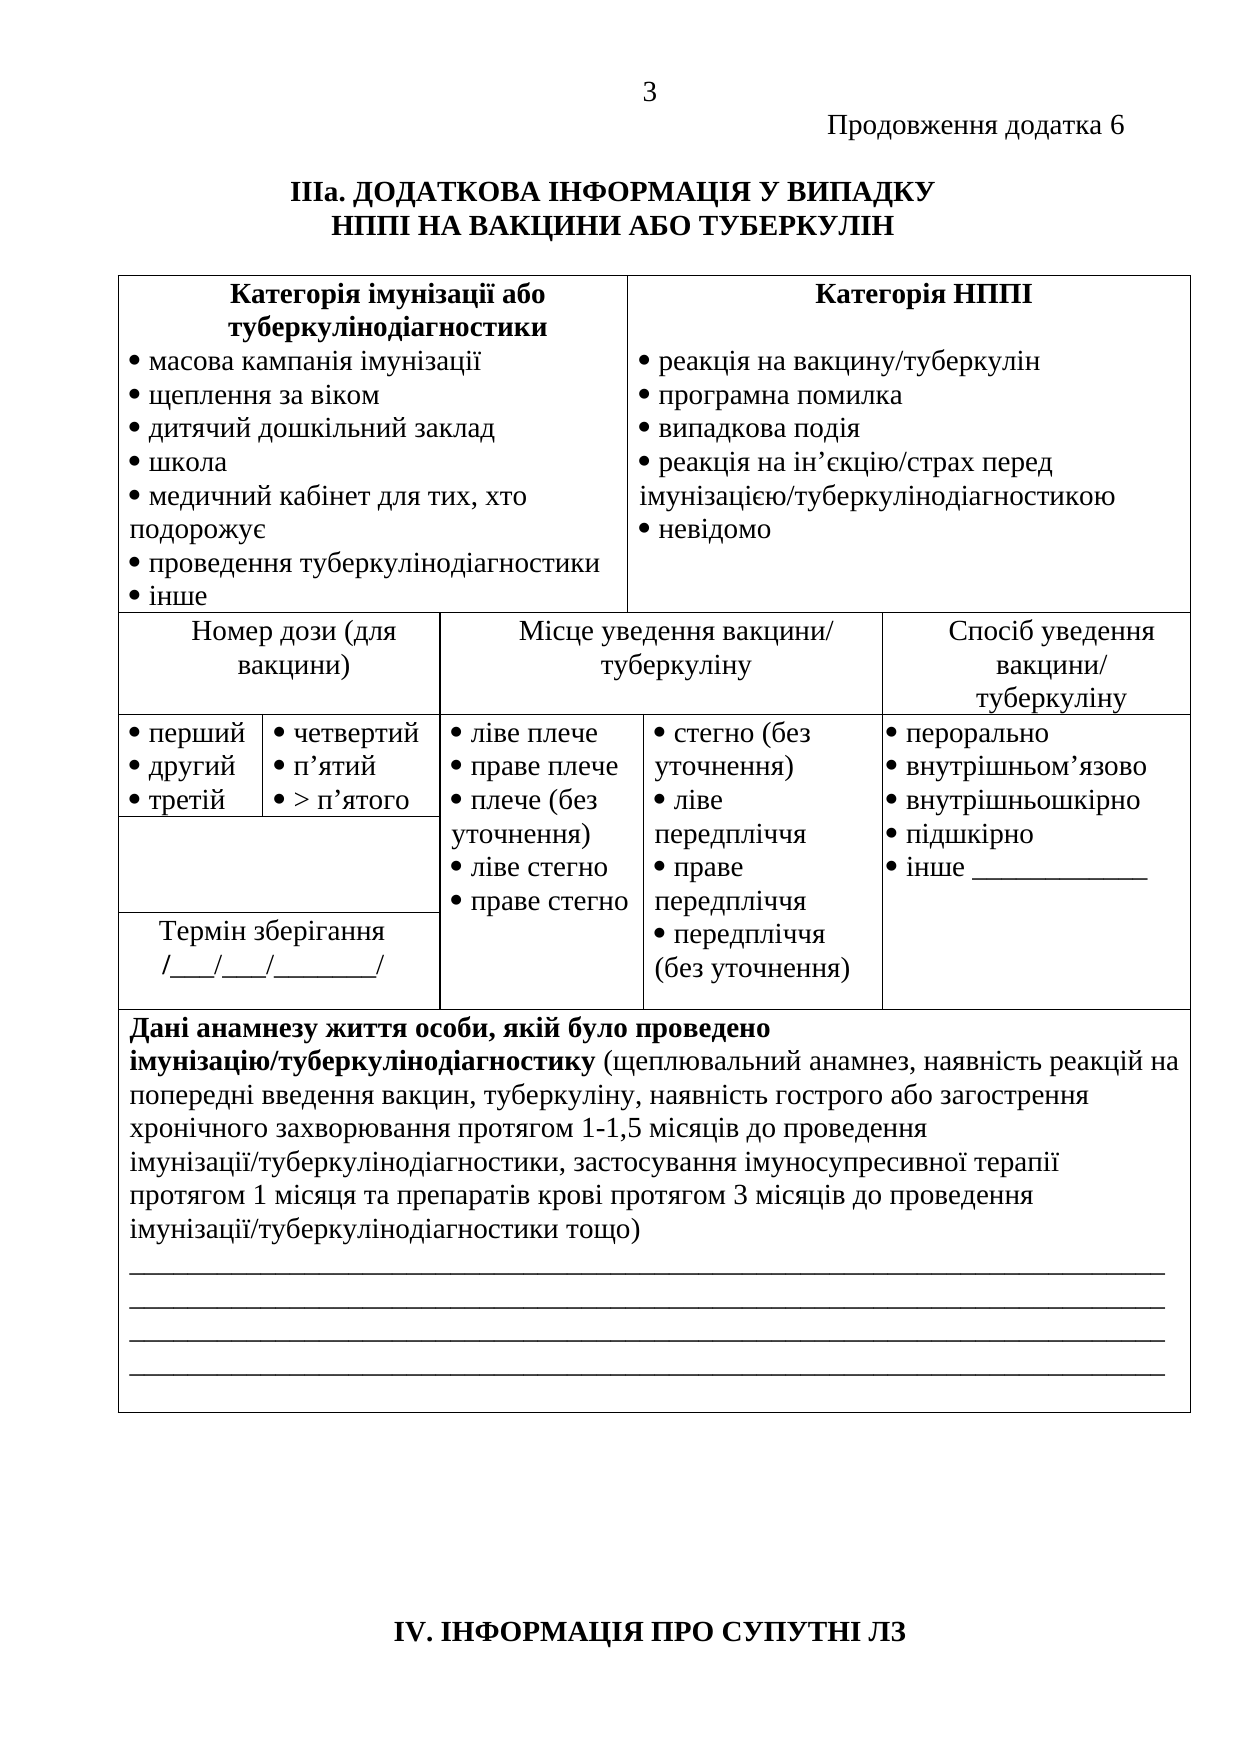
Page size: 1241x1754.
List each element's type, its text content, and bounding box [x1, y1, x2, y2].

table_cell ліве плече праве плече плече (без уточнення) ліве стегно праве стегно [441, 715, 643, 1009]
text ІV. ІНФОРМАЦІЯ ПРО СУПУТНІ ЛЗ [148, 1614, 1152, 1648]
table_cell Номер дози (для вакцини) [119, 613, 439, 714]
table_cell перорально внутрішньом’язово внутрішньошкірно підшкірно інше ____________ [883, 715, 1190, 1009]
table_cell Місце уведення вакцини/ туберкуліну [441, 613, 882, 714]
table_cell реакція на вакцину/туберкулін програмна помилка випадкова подія реакція на ін’єкцію/страх перед імунізацією/туберкулінодіагностикою невідомо [628, 343, 1190, 612]
table_header Категорія НППІ [628, 276, 1190, 343]
table_cell четвертий п’ятий > п’ятого [263, 715, 439, 816]
table_cell Дані анамнезу життя особи, якій було проведено імунізацію/туберкулінодіагностику (щеплювальний анамнез, наявність реакцій на попередні введення вакцин, туберкуліну, наявність гострого або загострення хронічного захворювання протягом 1-1,5 місяців до проведення імунізації/туберкулінодіагностики, застосування імуносупресивної терапії протягом 1 місяця та препаратів крові протягом 3 місяців до проведення імунізації/туберкулінодіагностики тощо) _______________________________________________________________________ _______________________________________________________________________ _______________________________________________________________________ _______________________________________________________________________ [119, 1010, 1190, 1412]
text НППІ НА ВАКЦИНИ АБО ТУБЕРКУЛІН [74, 208, 1152, 241]
text ІІІа. ДОДАТКОВА ІНФОРМАЦІЯ У ВИПАДКУ [74, 174, 1152, 208]
table_cell Термін зберігання /___/___/_______/ [119, 913, 439, 1009]
table_cell Спосіб уведення вакцини/ туберкуліну [883, 613, 1190, 714]
table_cell стегно (без уточнення) ліве передпліччя праве передпліччя передпліччя (без уточнення) [644, 715, 882, 1009]
table_cell масова кампанія імунізації щеплення за віком дитячий дошкільний заклад школа медичний кабінет для тих, хто подорожує проведення туберкулінодіагностики інше [119, 343, 627, 612]
table_cell перший другий третій [119, 715, 262, 816]
table_header Категорія імунізації або туберкулінодіагностики [119, 276, 627, 343]
table_cell [119, 817, 439, 912]
